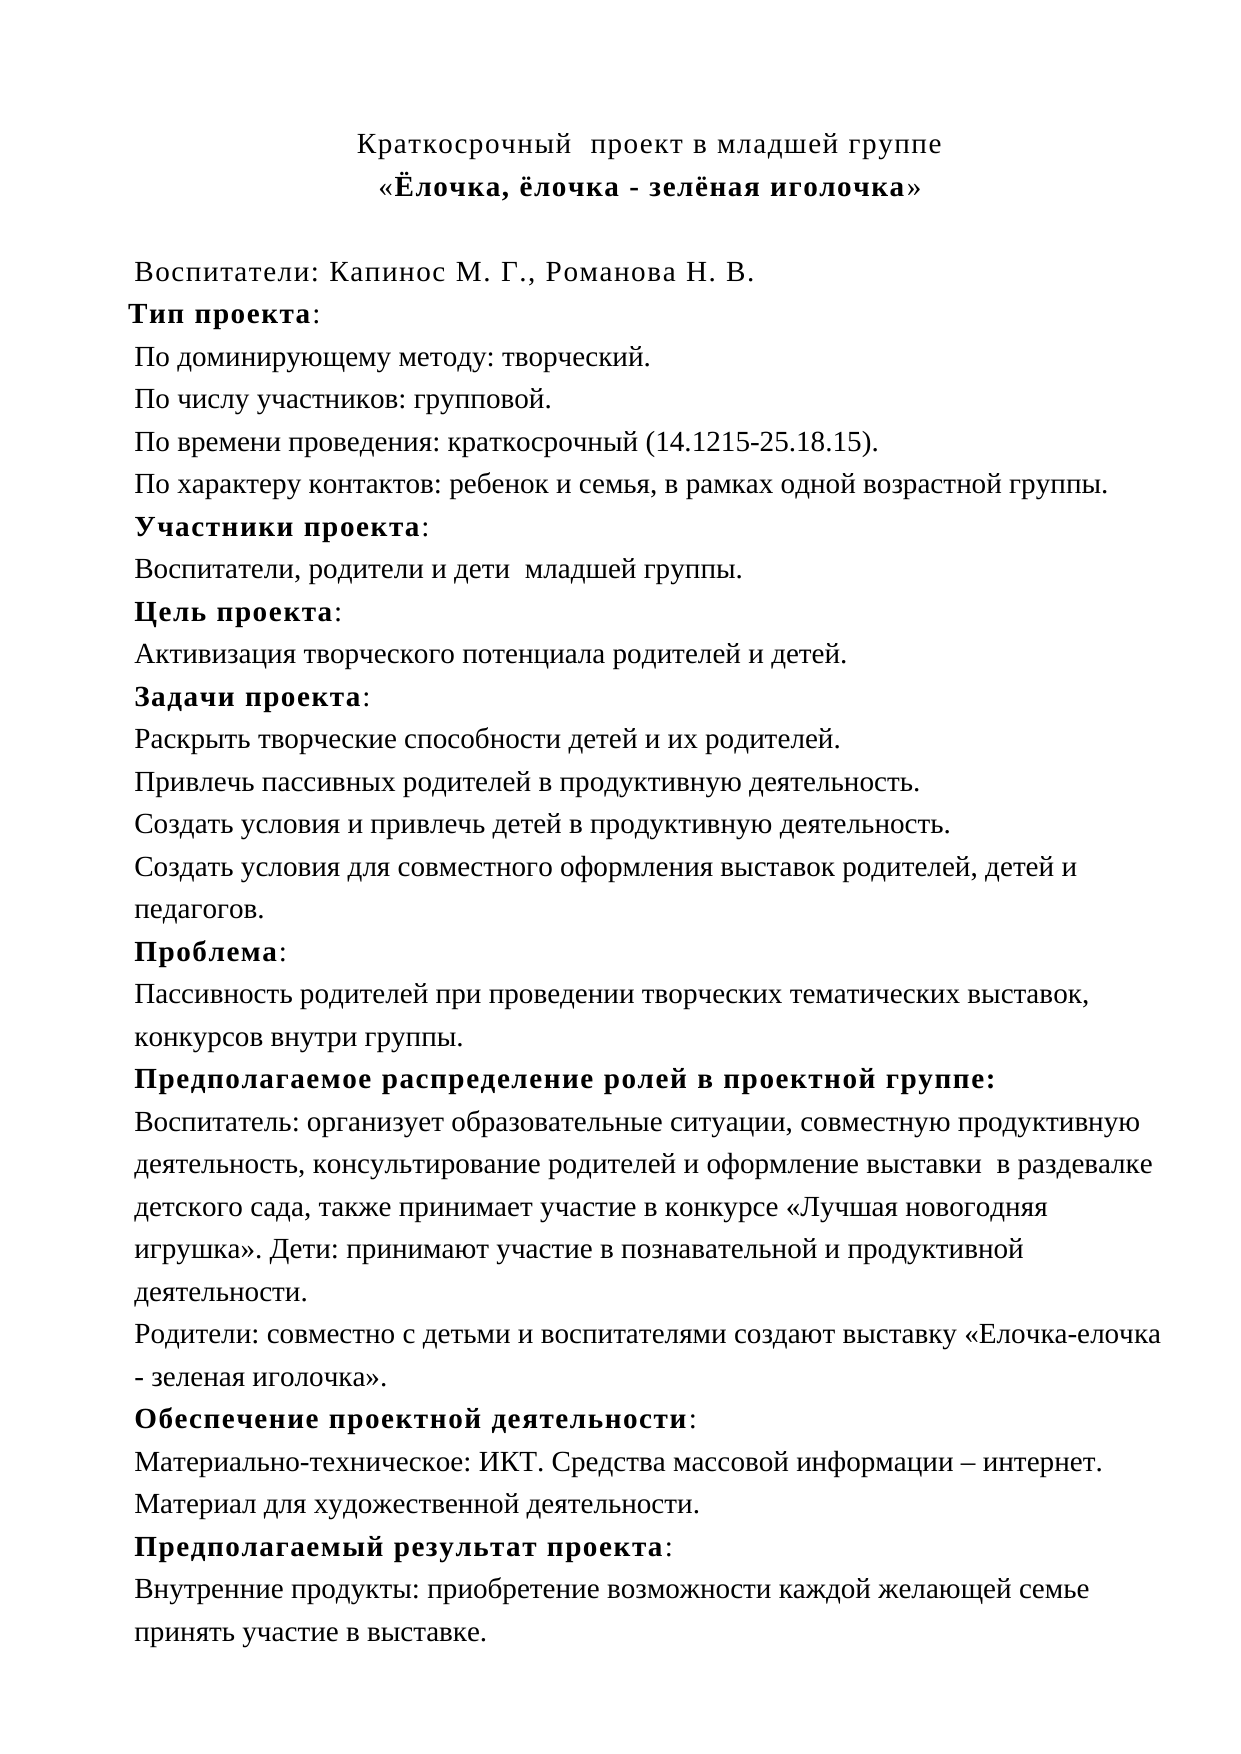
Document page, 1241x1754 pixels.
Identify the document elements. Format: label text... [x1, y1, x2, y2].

text По доминирующему методу: творческий. По числу участников: групповой. По времени проведения: краткосрочный (14.1215-25.18.15). По характеру контактов: ребенок и семья, в рамках одной возрастной группы. Участники проекта: [134, 330, 1165, 542]
text Тип проекта: [75, 287, 1165, 330]
text Цель проекта: [134, 585, 1165, 627]
text Проблема: [134, 925, 1165, 967]
text Предполагаемый результат проекта: [134, 1520, 1165, 1562]
text Раскрыть творческие способности детей и их родителей. Привлечь пассивных родителей в продуктивную деятельность. Создать условия и привлечь детей в продуктивную деятельность. Создать условия для совместного оформления выставок родителей, детей и педагогов. [134, 712, 1165, 925]
text Материально-техническое: ИКТ. Средства массовой информации – интернет. Материал для художественной деятельности. [134, 1435, 1165, 1520]
text Предполагаемое распределение ролей в проектной группе: [134, 1052, 1165, 1095]
text Внутренние продукты: приобретение возможности каждой желающей семье принять участие в выставке. [134, 1562, 1165, 1647]
text Задачи проекта: [134, 670, 1165, 712]
text Обеспечение проектной деятельности: [134, 1392, 1165, 1435]
text Активизация творческого потенциала родителей и детей. [134, 627, 1165, 670]
text Воспитатели: Капинос М. Г., Романова Н. В. [134, 245, 1165, 287]
text Краткосрочный проект в младшей группе [134, 117, 1165, 160]
text Пассивность родителей при проведении творческих тематических выставок, конкурсов внутри группы. [134, 967, 1165, 1052]
text Воспитатель: организует образовательные ситуации, совместную продуктивную деятельность, консультирование родителей и оформление выставки в раздевалке детского сада, также принимает участие в конкурсе «Лучшая новогодняя игрушка». Дети: принимают участие в познавательной и продуктивной деятельности. Родители: совместно с детьми и воспитателями создают выставку «Елочка-елочка - зеленая иголочка». [134, 1095, 1165, 1392]
text «Ёлочка, ёлочка - зелёная иголочка» [134, 160, 1165, 202]
text Воспитатели, родители и дети младшей группы. [134, 542, 1165, 585]
